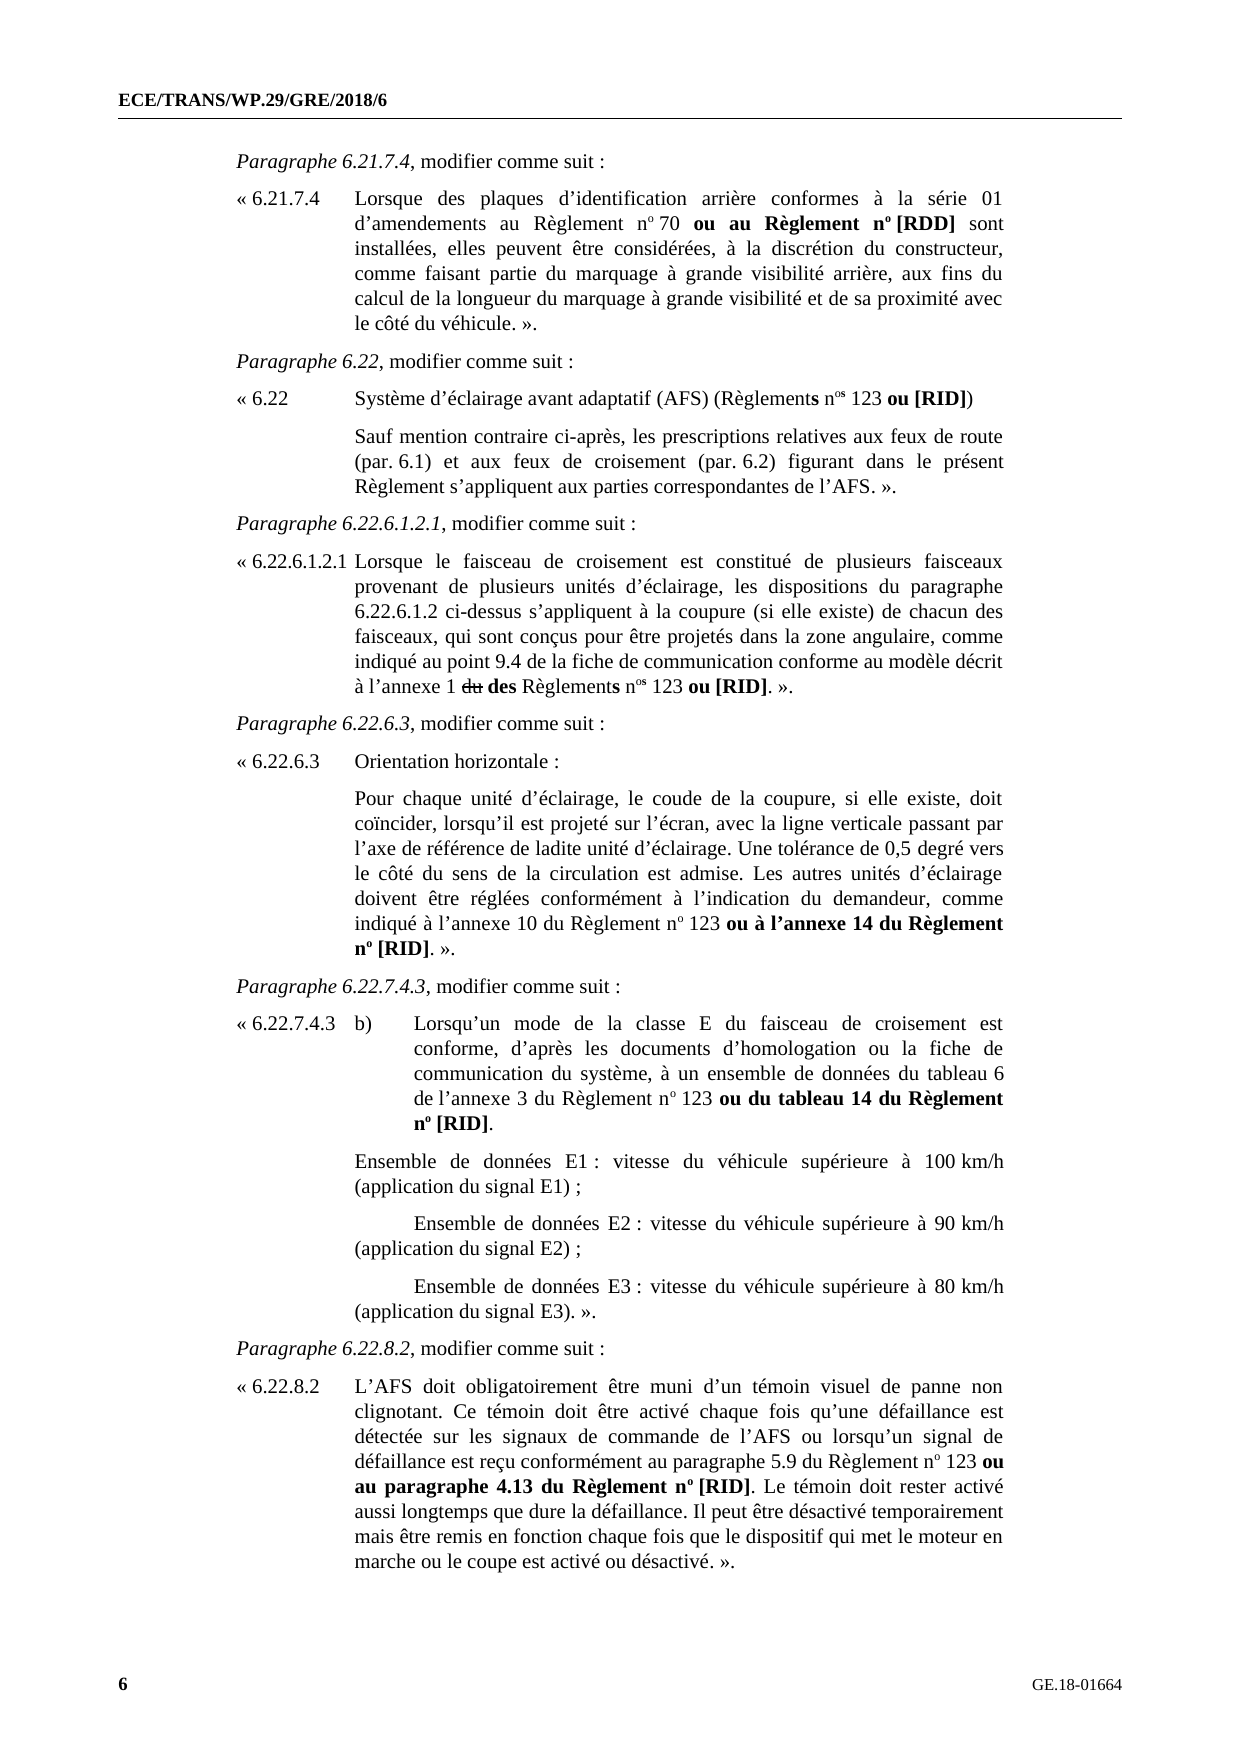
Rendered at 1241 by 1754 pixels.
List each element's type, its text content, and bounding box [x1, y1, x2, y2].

text « 6.22.6.1.2.1 Lorsque le faisceau de croisement est constitué de plusieurs faisceaux provenant de plusieurs unités d’éclairage, les dispositions du paragraphe 6.22.6.1.2 ci-dessus s’appliquent à la coupure (si elle existe) de chacun des faisceaux, qui sont conçus pour être projetés dans la zone angulaire, comme indiqué au point 9.4 de la fiche de communication conforme au modèle décrit à l’annexe 1 du des Règlements nos 123 ou [RID]. ». [236, 548, 1004, 698]
text « 6.22.7.4.3 b) Lorsqu’un mode de la classe E du faisceau de croisement est conforme, d’après les documents d’homologation ou la fiche de communication du système, à un ensemble de données du tableau 6 de l’annexe 3 du Règlement no 123 ou du tableau 14 du Règlement no [RID]. [236, 1010, 1004, 1135]
text « 6.22.6.3 Orientation horizontale : [236, 748, 1004, 773]
text Paragraphe 6.22.7.4.3, modifier comme suit : [236, 973, 1004, 998]
text « 6.22 Système d’éclairage avant adaptatif (AFS) (Règlements nos 123 ou [RID]) [236, 385, 1004, 410]
text Sauf mention contraire ci-après, les prescriptions relatives aux feux de route (par. 6.1) et aux feux de croisement (par. 6.2) figurant dans le présent Règlement s’appliquent aux parties correspondantes de l’AFS. ». [354, 423, 1004, 498]
text Paragraphe 6.22.8.2, modifier comme suit : [236, 1335, 1004, 1360]
text Paragraphe 6.22, modifier comme suit : [236, 348, 1004, 373]
text « 6.22.8.2 L’AFS doit obligatoirement être muni d’un témoin visuel de panne non clignotant. Ce témoin doit être activé chaque fois qu’une défaillance est détectée sur les signaux de commande de l’AFS ou lorsqu’un signal de défaillance est reçu conformément au paragraphe 5.9 du Règlement no 123 ou au paragraphe 4.13 du Règlement no [RID]. Le témoin doit rester activé aussi longtemps que dure la défaillance. Il peut être désactivé temporairement mais être remis en fonction chaque fois que le dispositif qui met le moteur en marche ou le coupe est activé ou désactivé. ». [236, 1373, 1004, 1573]
text Paragraphe 6.21.7.4, modifier comme suit : [236, 148, 1004, 173]
text « 6.21.7.4 Lorsque des plaques d’identification arrière conformes à la série 01 d’amendements au Règlement no 70 ou au Règlement no [RDD] sont installées, elles peuvent être considérées, à la discrétion du constructeur, comme faisant partie du marquage à grande visibilité arrière, aux fins du calcul de la longueur du marquage à grande visibilité et de sa proximité avec le côté du véhicule. ». [236, 185, 1004, 335]
text Paragraphe 6.22.6.3, modifier comme suit : [236, 710, 1004, 735]
text Ensemble de données E2 : vitesse du véhicule supérieure à 90 km/h (application du signal E2) ; [354, 1210, 1004, 1260]
text Pour chaque unité d’éclairage, le coude de la coupure, si elle existe, doit coïncider, lorsqu’il est projeté sur l’écran, avec la ligne verticale passant par l’axe de référence de ladite unité d’éclairage. Une tolérance de 0,5 degré vers le côté du sens de la circulation est admise. Les autres unités d’éclairage doivent être réglées conformément à l’indication du demandeur, comme indiqué à l’annexe 10 du Règlement no 123 ou à l’annexe 14 du Règlement no [RID]. ». [354, 785, 1004, 960]
text Ensemble de données E3 : vitesse du véhicule supérieure à 80 km/h (application du signal E3). ». [354, 1273, 1004, 1323]
text Ensemble de données E1 : vitesse du véhicule supérieure à 100 km/h (application du signal E1) ; [354, 1148, 1004, 1198]
text Paragraphe 6.22.6.1.2.1, modifier comme suit : [236, 510, 1004, 535]
